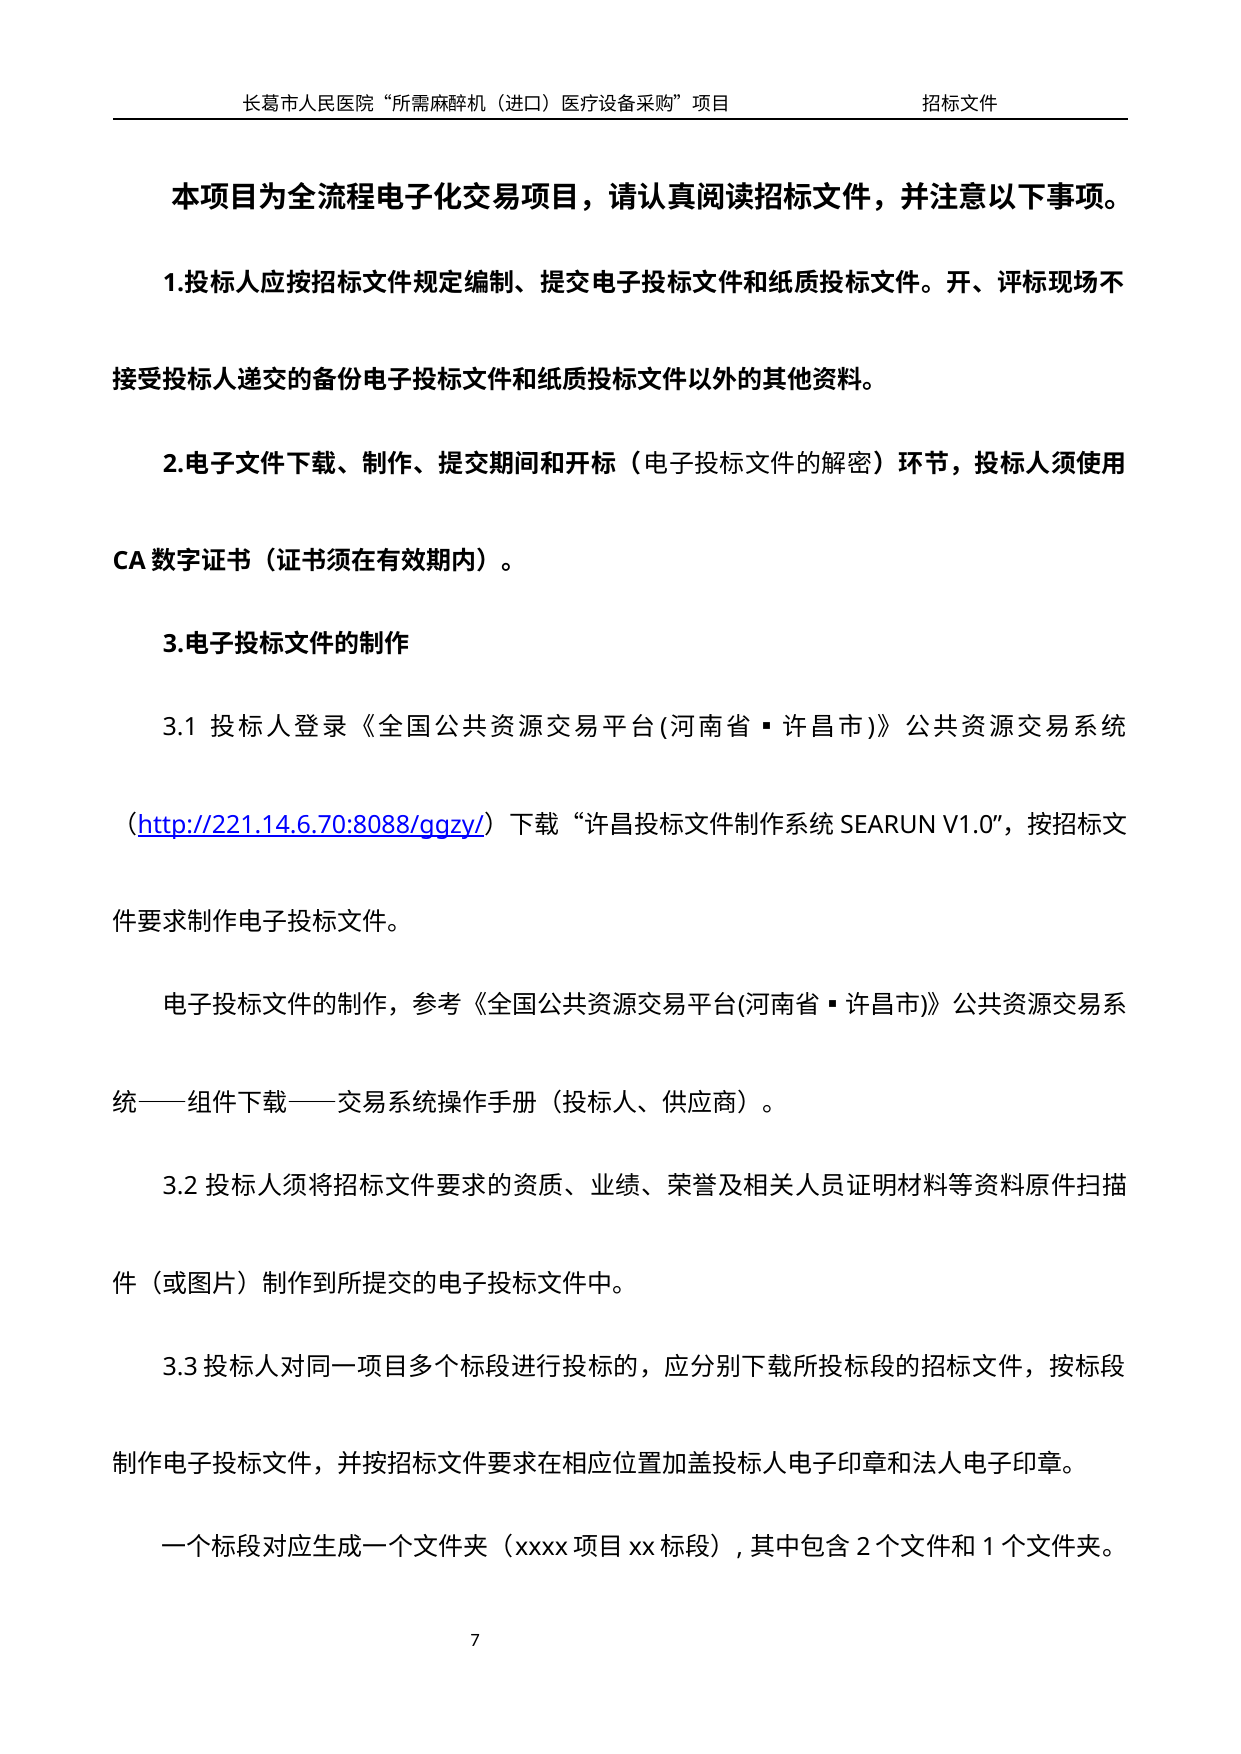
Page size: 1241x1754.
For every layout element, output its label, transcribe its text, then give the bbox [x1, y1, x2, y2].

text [123, 1512, 1128, 1577]
text 电子投标文件的制作，参考《全国公共资源交易平台(河南省▪许昌市)》公共资源交易系统——组件下载——交易系统操作手册（投标人、供应商）。 [112, 971, 1128, 1133]
text 1.投标人应按招标文件规定编制、提交电子投标文件和纸质投标文件。开、评标现场不接受投标人递交的备份电子投标文件和纸质投标文件以外的其他资料。 [112, 248, 1128, 411]
text 本项目为全流程电子化交易项目，请认真阅读招标文件，并注意以下事项。 [112, 162, 1128, 227]
text 3.1 投标人登录《全国公共资源交易平台(河南省▪许昌市)》公共资源交易系统（http://221.14.6.70:8088/ggzy/）下载“许昌投标文件制作系统SEARUN V1.0”，按招标文件要求制作电子投标文件。 [112, 692, 1128, 952]
text 3.电子投标文件的制作 [112, 609, 1128, 674]
text 2.电子文件下载、制作、提交期间和开标（电子投标文件的解密）环节，投标人须使用CA数字证书（证书须在有效期内）。 [112, 429, 1128, 591]
text 3.3投标人对同一项目多个标段进行投标的，应分别下载所投标段的招标文件，按标段制作电子投标文件，并按招标文件要求在相应位置加盖投标人电子印章和法人电子印章。 [112, 1332, 1128, 1494]
text 3.2 投标人须将招标文件要求的资质、业绩、荣誉及相关人员证明材料等资料原件扫描件（或图片）制作到所提交的电子投标文件中。 [112, 1151, 1128, 1314]
